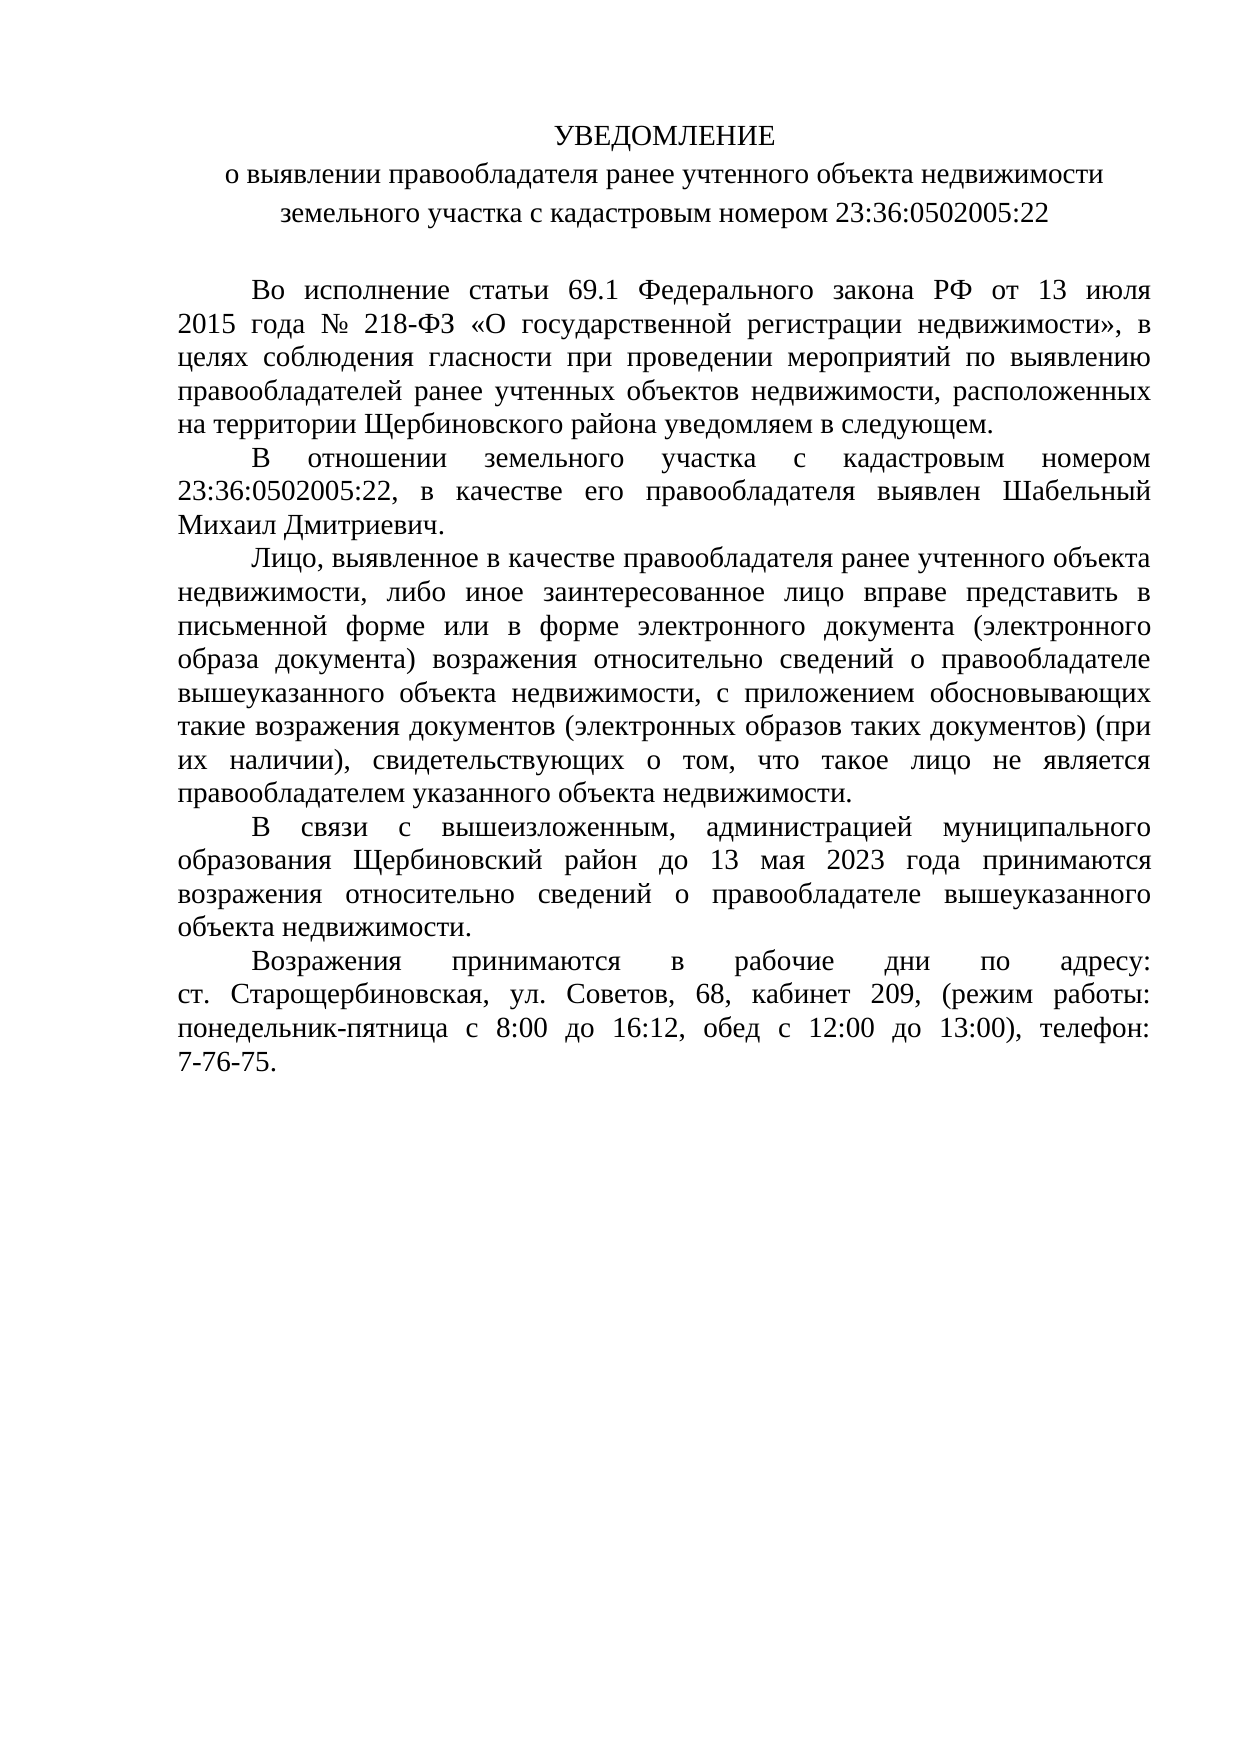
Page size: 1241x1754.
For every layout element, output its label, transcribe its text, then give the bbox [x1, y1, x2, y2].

text земельного участка с кадастровым номером 23:36:0502005:22 [177, 195, 1152, 229]
text Во исполнение статьи 69.1 Федерального закона РФ от 13 июля 2015 года № 218-ФЗ «О государственной регистрации недвижимости», в целях соблюдения гласности при проведении мероприятий по выявлению правообладателей ранее учтенных объектов недвижимости, расположенных на территории Щербиновского района уведомляем в следующем. [177, 272, 1152, 440]
text В связи с вышеизложенным, администрацией муниципального образования Щербиновский район до 13 мая 2023 года принимаются возражения относительно сведений о правообладателе вышеуказанного объекта недвижимости. [177, 809, 1152, 943]
text УВЕДОМЛЕНИЕ [177, 118, 1152, 152]
text В отношении земельного участка с кадастровым номером 23:36:0502005:22, в качестве его правообладателя выявлен Шабельный Михаил Дмитриевич. [177, 440, 1152, 541]
text о выявлении правообладателя ранее учтенного объекта недвижимости [177, 157, 1152, 190]
text Лицо, выявленное в качестве правообладателя ранее учтенного объекта недвижимости, либо иное заинтересованное лицо вправе представить в письменной форме или в форме электронного документа (электронного образа документа) возражения относительно сведений о правообладателе вышеуказанного объекта недвижимости, с приложением обосновывающих такие возражения документов (электронных образов таких документов) (при их наличии), свидетельствующих о том, что такое лицо не является правообладателем указанного объекта недвижимости. [177, 541, 1152, 809]
text Возражения принимаются в рабочие дни по адресу: ст. Старощербиновская, ул. Советов, 68, кабинет 209, (режим работы: понедельник-пятница с 8:00 до 16:12, обед с 12:00 до 13:00), телефон: 7-76-75. [177, 943, 1152, 1077]
